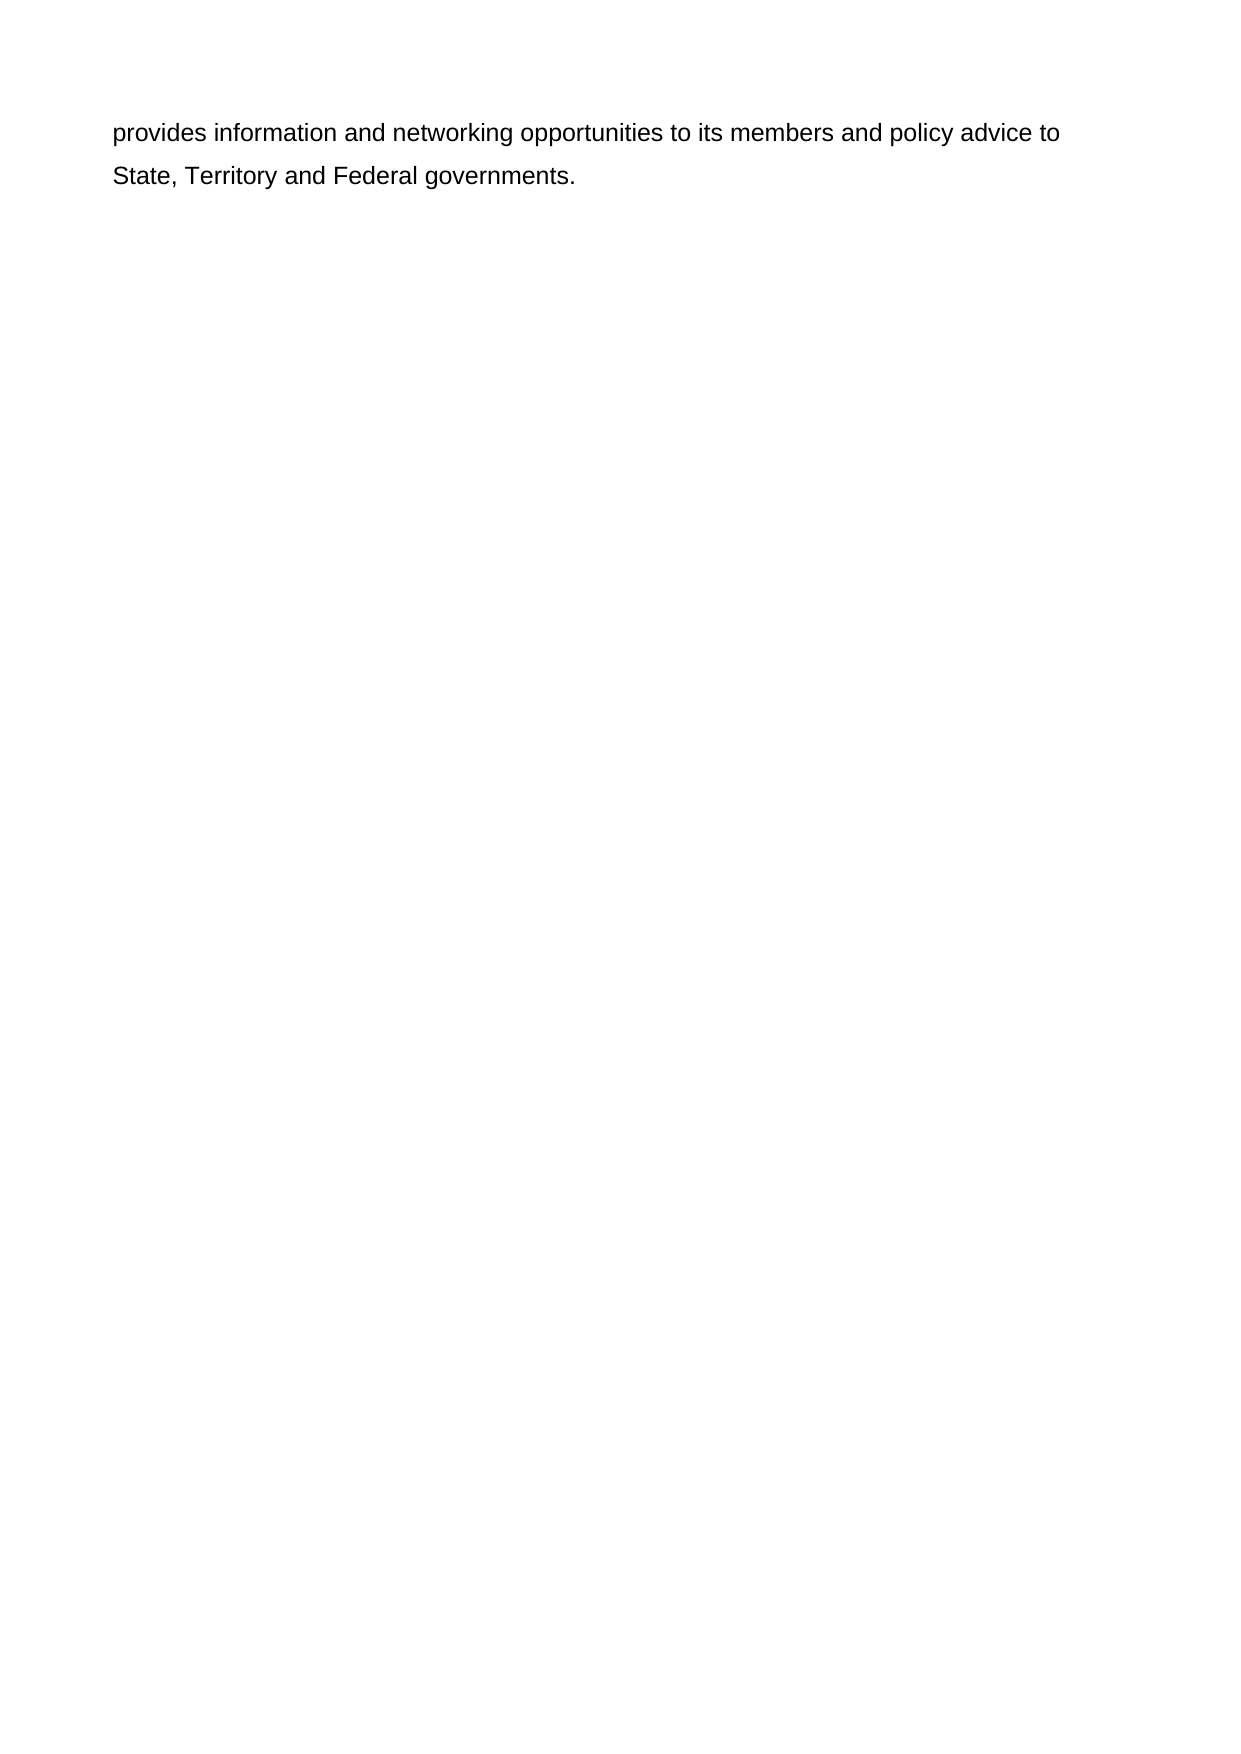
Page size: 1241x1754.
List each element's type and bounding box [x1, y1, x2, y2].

text [112, 118, 1128, 190]
